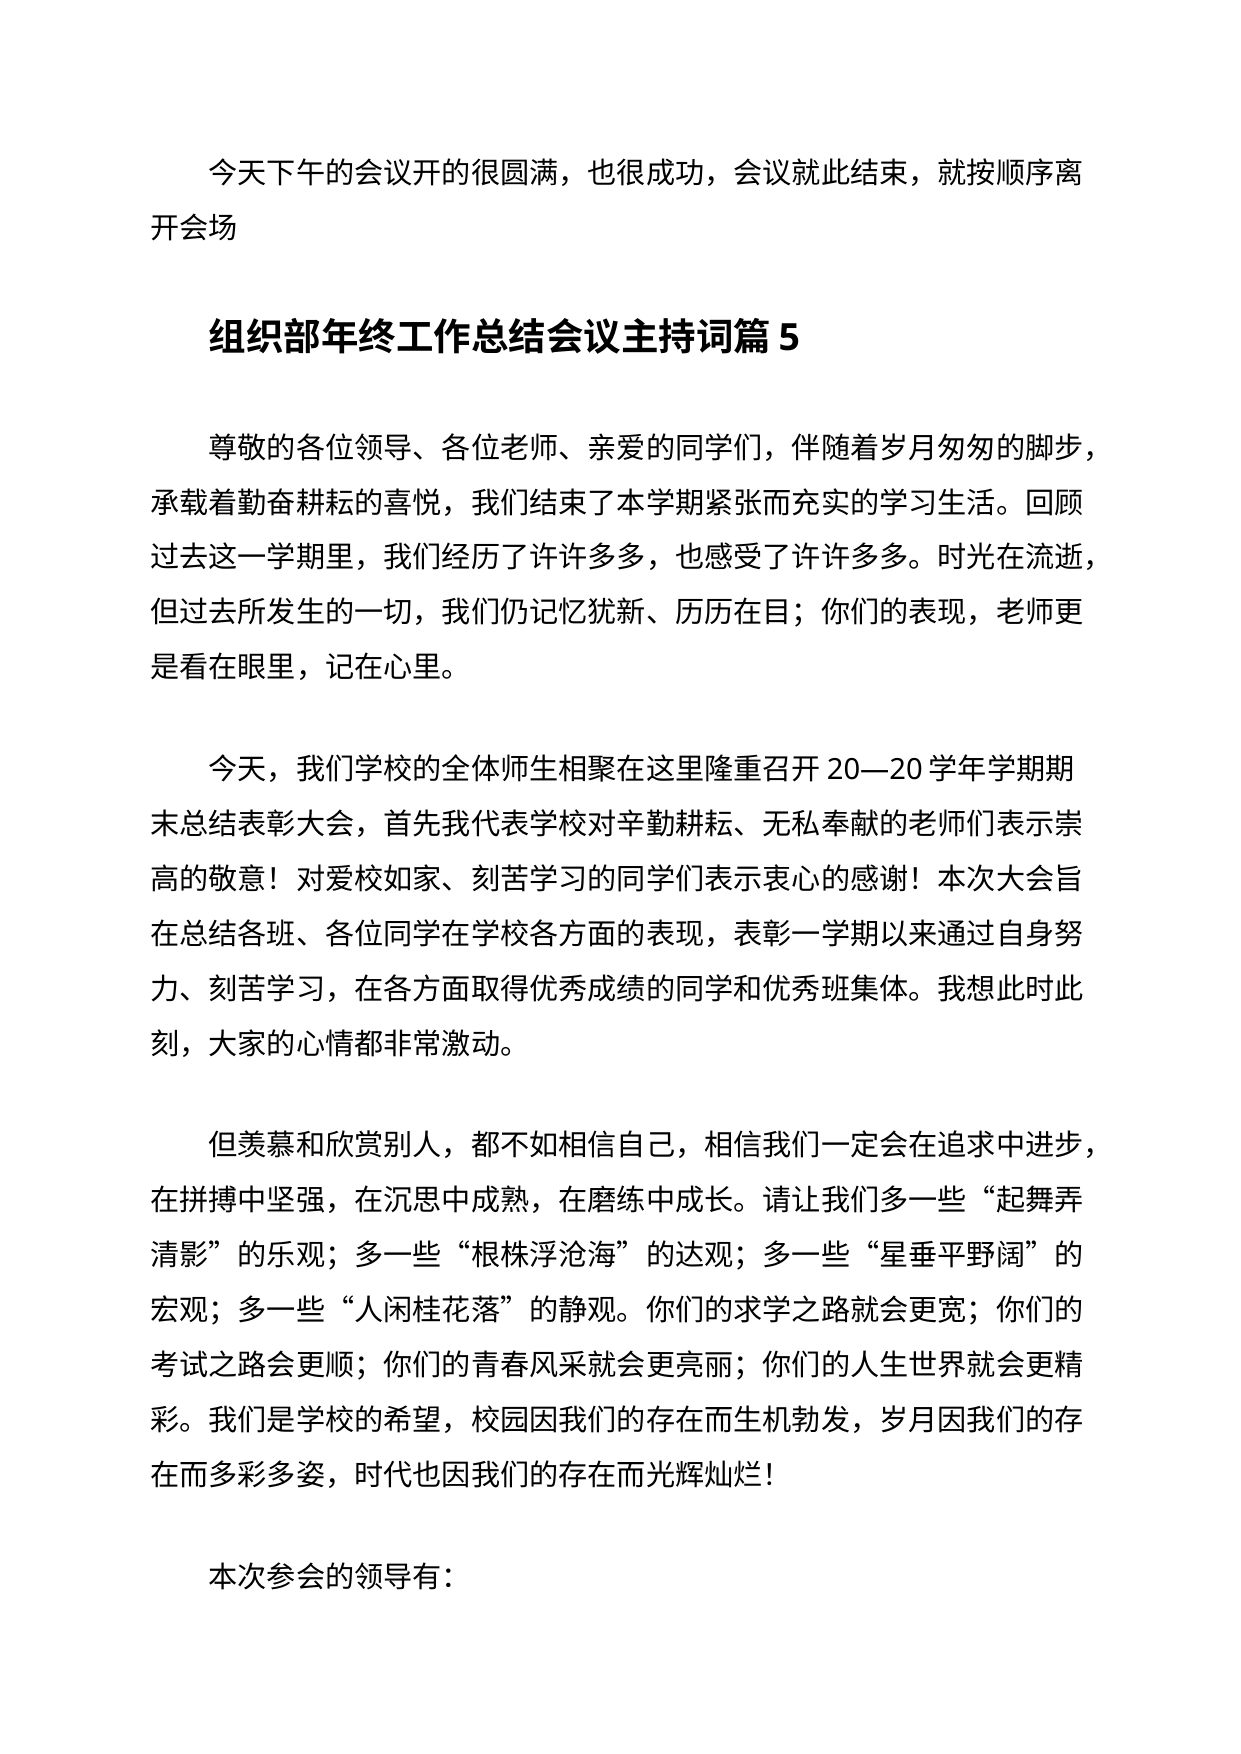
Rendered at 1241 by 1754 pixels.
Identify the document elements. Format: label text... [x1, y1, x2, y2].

text 今天，我们学校的全体师生相聚在这里隆重召开20—20学年学期期末总结表彰大会，首先我代表学校对辛勤耕耘、无私奉献的老师们表示崇高的敬意！对爱校如家、刻苦学习的同学们表示衷心的感谢！本次大会旨在总结各班、各位同学在学校各方面的表现，表彰一学期以来通过自身努力、刻苦学习，在各方面取得优秀成绩的同学和优秀班集体。我想此时此刻，大家的心情都非常激动。 [150, 746, 1090, 1062]
text 本次参会的领导有： [150, 1553, 1090, 1595]
text 尊敬的各位领导、各位老师、亲爱的同学们，伴随着岁月匆匆的脚步，承载着勤奋耕耘的喜悦，我们结束了本学期紧张而充实的学习生活。回顾过去这一学期里，我们经历了许许多多，也感受了许许多多。时光在流逝，但过去所发生的一切，我们仍记忆犹新、历历在目；你们的表现，老师更是看在眼里，记在心里。 [150, 424, 1090, 686]
text 但羡慕和欣赏别人，都不如相信自己，相信我们一定会在追求中进步，在拼搏中坚强，在沉思中成熟，在磨练中成长。请让我们多一些“起舞弄清影”的乐观；多一些“根株浮沧海”的达观；多一些“星垂平野阔”的宏观；多一些“人闲桂花落”的静观。你们的求学之路就会更宽；你们的考试之路会更顺；你们的青春风采就会更亮丽；你们的人生世界就会更精彩。我们是学校的希望，校园因我们的存在而生机勃发，岁月因我们的存在而多彩多姿，时代也因我们的存在而光辉灿烂！ [150, 1122, 1090, 1494]
text 组织部年终工作总结会议主持词篇5 [150, 307, 1090, 361]
text 今天下午的会议开的很圆满，也很成功，会议就此结束，就按顺序离开会场 [150, 150, 1090, 247]
